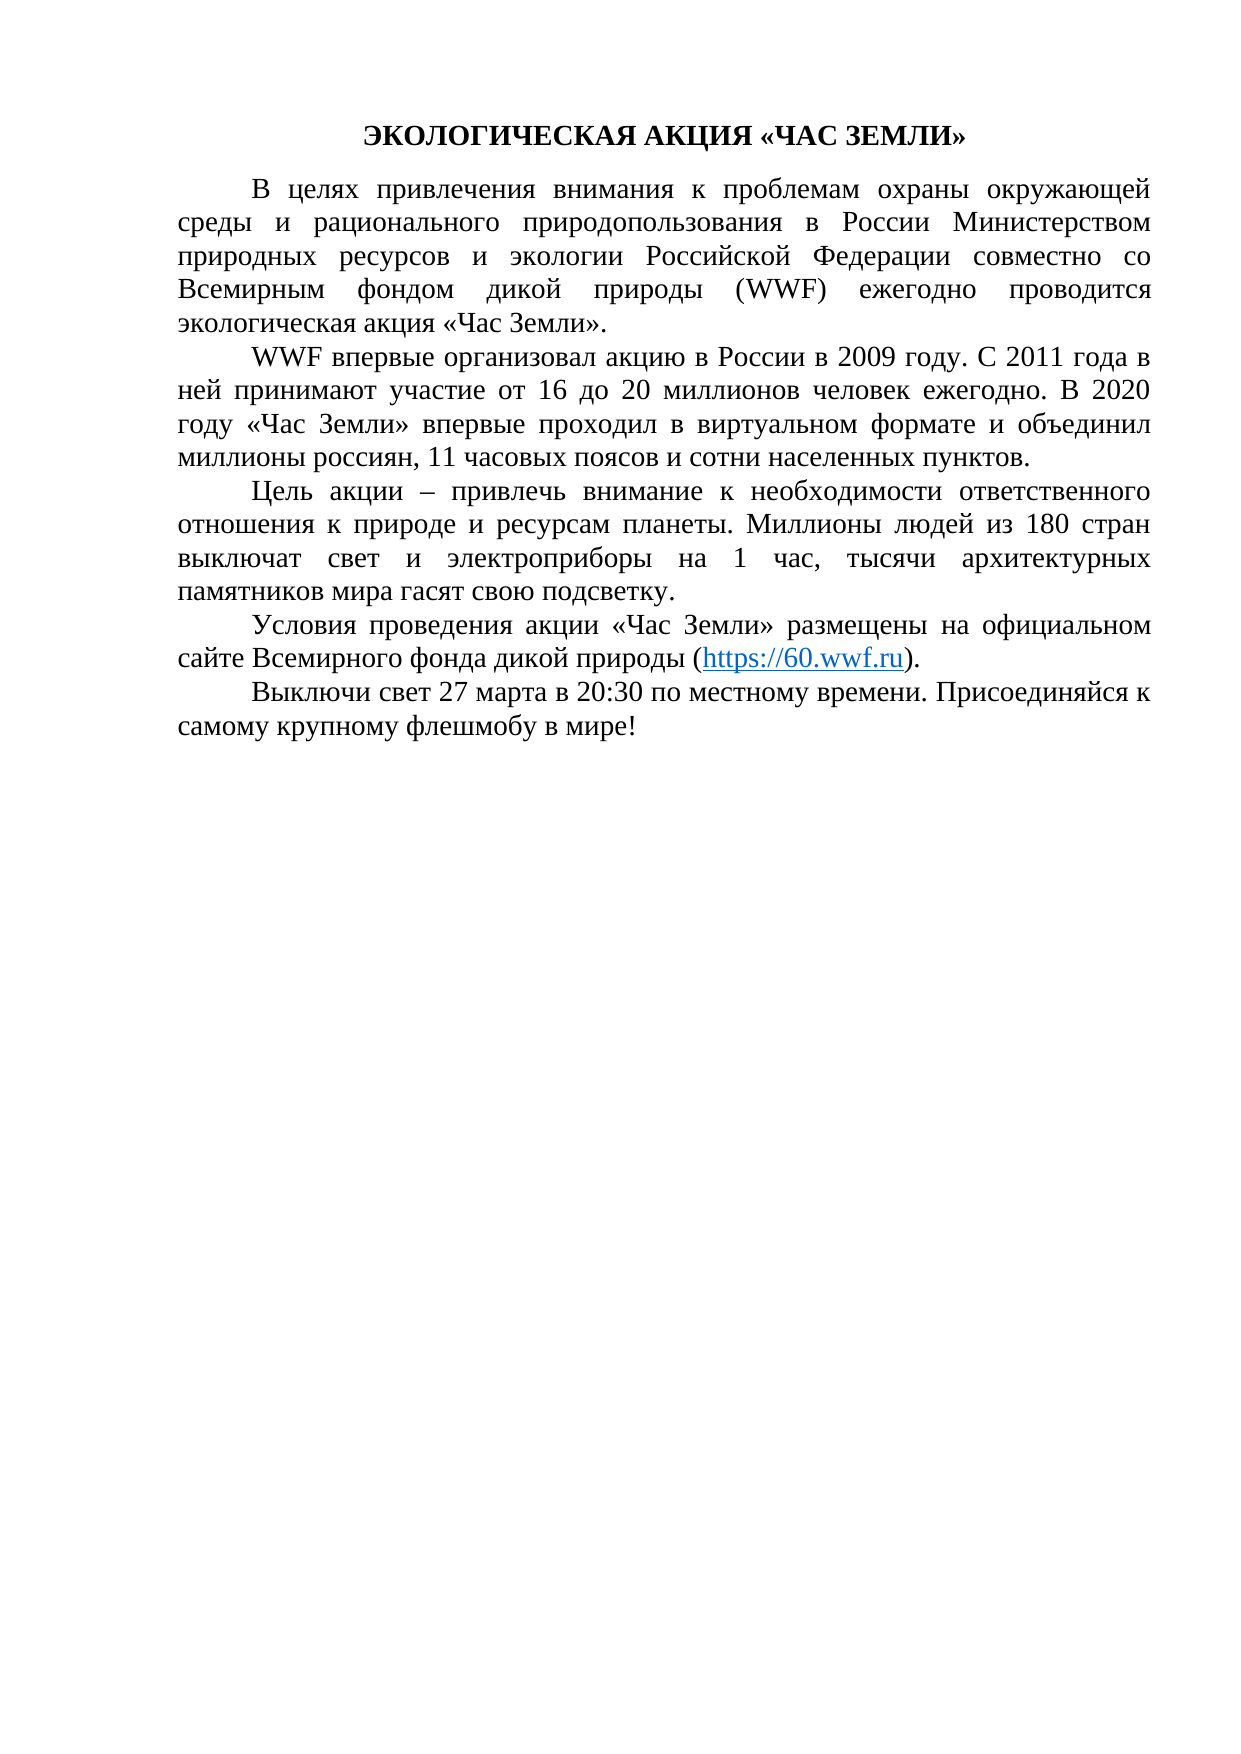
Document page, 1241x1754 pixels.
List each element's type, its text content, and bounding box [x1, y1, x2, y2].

text Цель акции – привлечь внимание к необходимости ответственного отношения к природе и ресурсам планеты. Миллионы людей из 180 стран выключат свет и электроприборы на 1 час, тысячи архитектурных памятников мира гасят свою подсветку. [177, 473, 1152, 607]
text ЭКОЛОГИЧЕСКАЯ АКЦИЯ «ЧАС ЗЕМЛИ» [177, 118, 1152, 152]
text Условия проведения акции «Час Земли» размещены на официальном сайте Всемирного фонда дикой природы (https://60.wwf.ru). [177, 607, 1152, 674]
text WWF впервые организовал акцию в России в 2009 году. С 2011 года в ней принимают участие от 16 до 20 миллионов человек ежегодно. В 2020 году «Час Земли» впервые проходил в виртуальном формате и объединил миллионы россиян, 11 часовых поясов и сотни населенных пунктов. [177, 339, 1152, 473]
text В целях привлечения внимания к проблемам охраны окружающей среды и рационального природопользования в России Министерством природных ресурсов и экологии Российской Федерации совместно со Всемирным фондом дикой природы (WWF) ежегодно проводится экологическая акция «Час Земли». [177, 171, 1152, 339]
text Выключи свет 27 марта в 20:30 по местному времени. Присоединяйся к самому крупному флешмобу в мире! [177, 674, 1152, 741]
